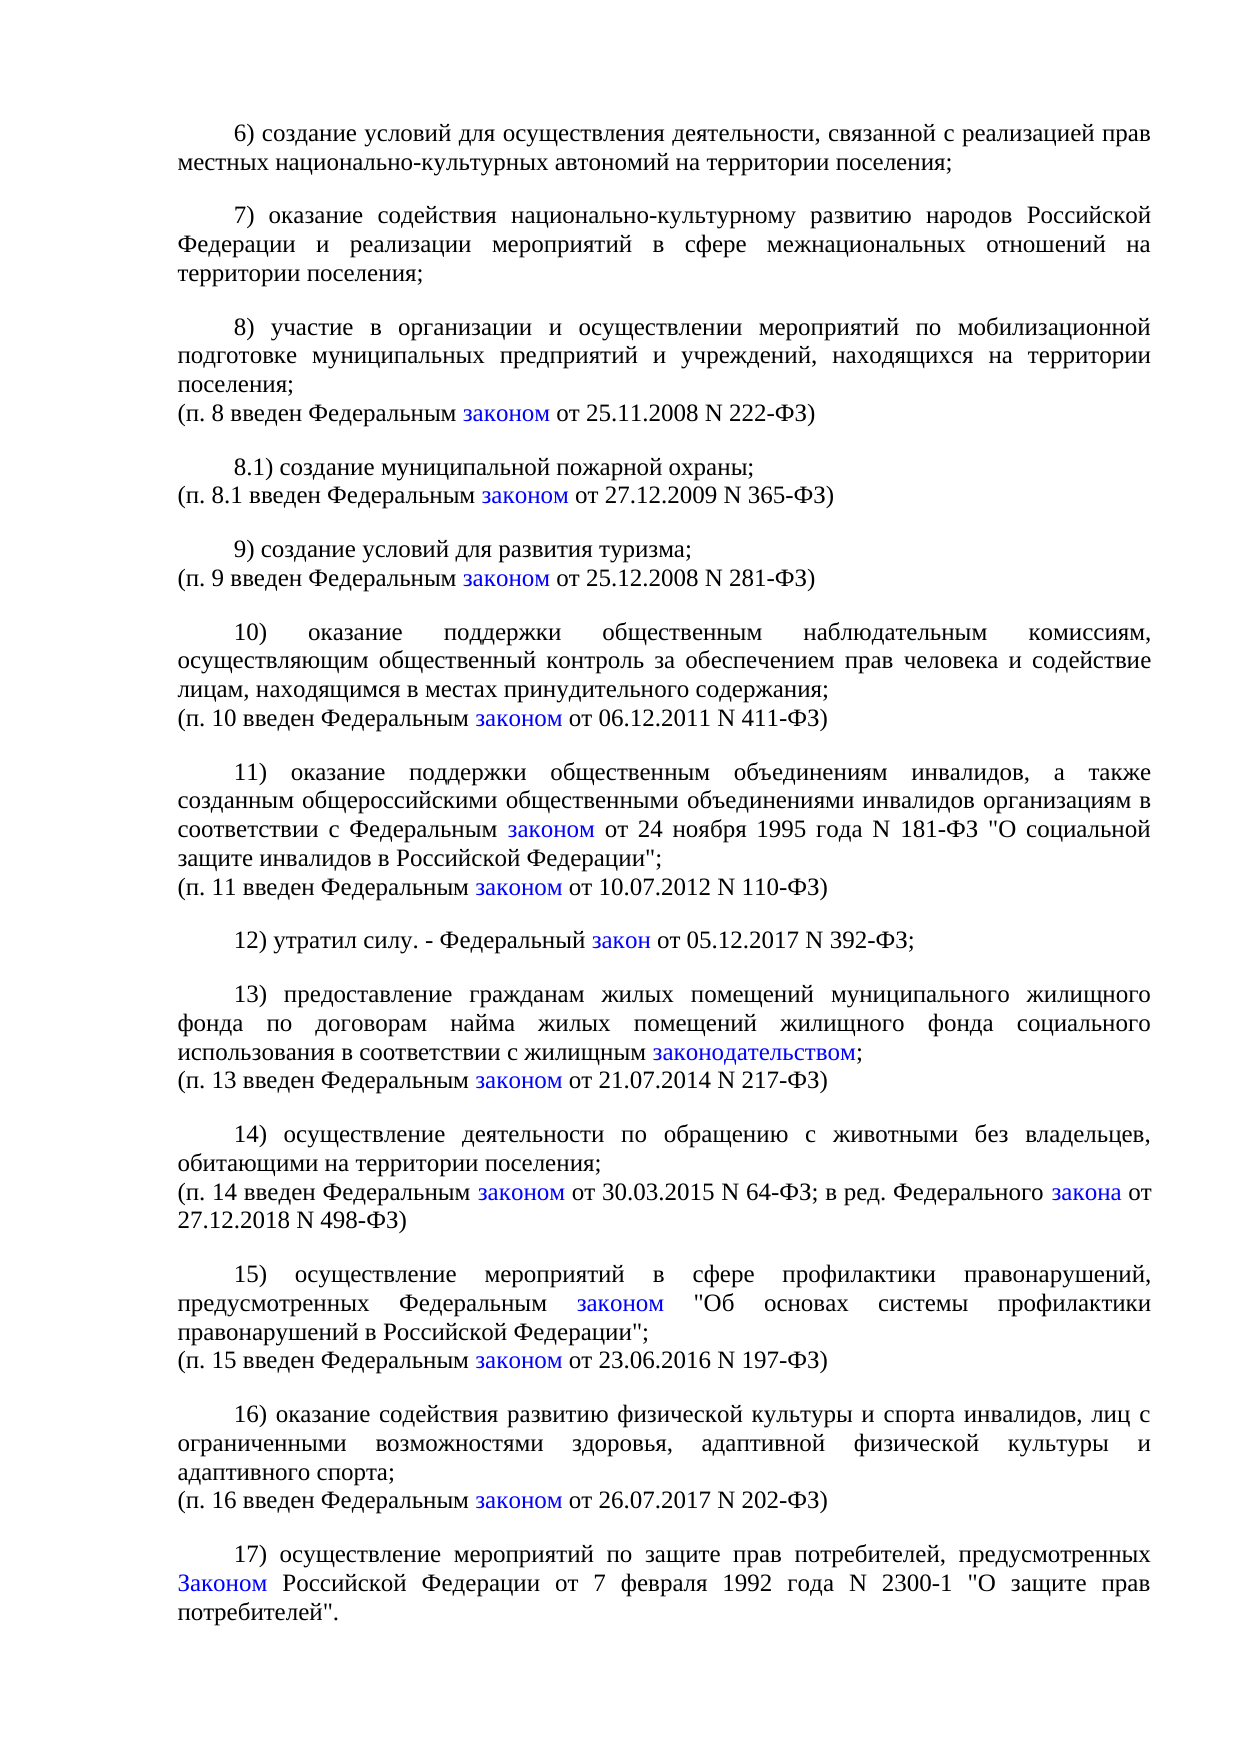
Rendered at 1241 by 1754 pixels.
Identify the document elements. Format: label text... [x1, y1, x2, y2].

text (п. 14 введен Федеральным законом от 30.03.2015 N 64-ФЗ; в ред. Федерального закона от 27.12.2018 N 498-ФЗ) [177, 1177, 1152, 1234]
text (п. 10 введен Федеральным законом от 06.12.2011 N 411-ФЗ) [177, 703, 1152, 732]
text 10) оказание поддержки общественным наблюдательным комиссиям, осуществляющим общественный контроль за обеспечением прав человека и содействие лицам, находящимся в местах принудительного содержания; [177, 617, 1152, 703]
text 6) создание условий для осуществления деятельности, связанной с реализацией прав местных национально-культурных автономий на территории поселения; [177, 118, 1152, 176]
text 8.1) создание муниципальной пожарной охраны; [177, 452, 1152, 481]
text 16) оказание содействия развитию физической культуры и спорта инвалидов, лиц с ограниченными возможностями здоровья, адаптивной физической культуры и адаптивного спорта; [177, 1399, 1152, 1486]
text 11) оказание поддержки общественным объединениям инвалидов, а также созданным общероссийскими общественными объединениями инвалидов организациям в соответствии с Федеральным законом от 24 ноября 1995 года N 181-ФЗ "О социальной защите инвалидов в Российской Федерации"; [177, 757, 1152, 872]
text 17) осуществление мероприятий по защите прав потребителей, предусмотренных Законом Российской Федерации от 7 февраля 1992 года N 2300-1 "О защите прав потребителей". [177, 1539, 1152, 1626]
text 7) оказание содействия национально-культурному развитию народов Российской Федерации и реализации мероприятий в сфере межнациональных отношений на территории поселения; [177, 201, 1152, 287]
text 12) утратил силу. - Федеральный закон от 05.12.2017 N 392-ФЗ; [177, 926, 1152, 954]
text (п. 11 введен Федеральным законом от 10.07.2012 N 110-ФЗ) [177, 872, 1152, 901]
text (п. 8 введен Федеральным законом от 25.11.2008 N 222-ФЗ) [177, 398, 1152, 427]
text 14) осуществление деятельности по обращению с животными без владельцев, обитающими на территории поселения; [177, 1119, 1152, 1177]
text 9) создание условий для развития туризма; [177, 534, 1152, 563]
text 15) осуществление мероприятий в сфере профилактики правонарушений, предусмотренных Федеральным законом "Об основах системы профилактики правонарушений в Российской Федерации"; [177, 1259, 1152, 1346]
text 13) предоставление гражданам жилых помещений муниципального жилищного фонда по договорам найма жилых помещений жилищного фонда социального использования в соответствии с жилищным законодательством; [177, 979, 1152, 1066]
text (п. 15 введен Федеральным законом от 23.06.2016 N 197-ФЗ) [177, 1346, 1152, 1374]
text (п. 16 введен Федеральным законом от 26.07.2017 N 202-ФЗ) [177, 1486, 1152, 1514]
text (п. 13 введен Федеральным законом от 21.07.2014 N 217-ФЗ) [177, 1066, 1152, 1094]
text 8) участие в организации и осуществлении мероприятий по мобилизационной подготовке муниципальных предприятий и учреждений, находящихся на территории поселения; [177, 312, 1152, 398]
text (п. 9 введен Федеральным законом от 25.12.2008 N 281-ФЗ) [177, 563, 1152, 592]
text (п. 8.1 введен Федеральным законом от 27.12.2009 N 365-ФЗ) [177, 481, 1152, 509]
